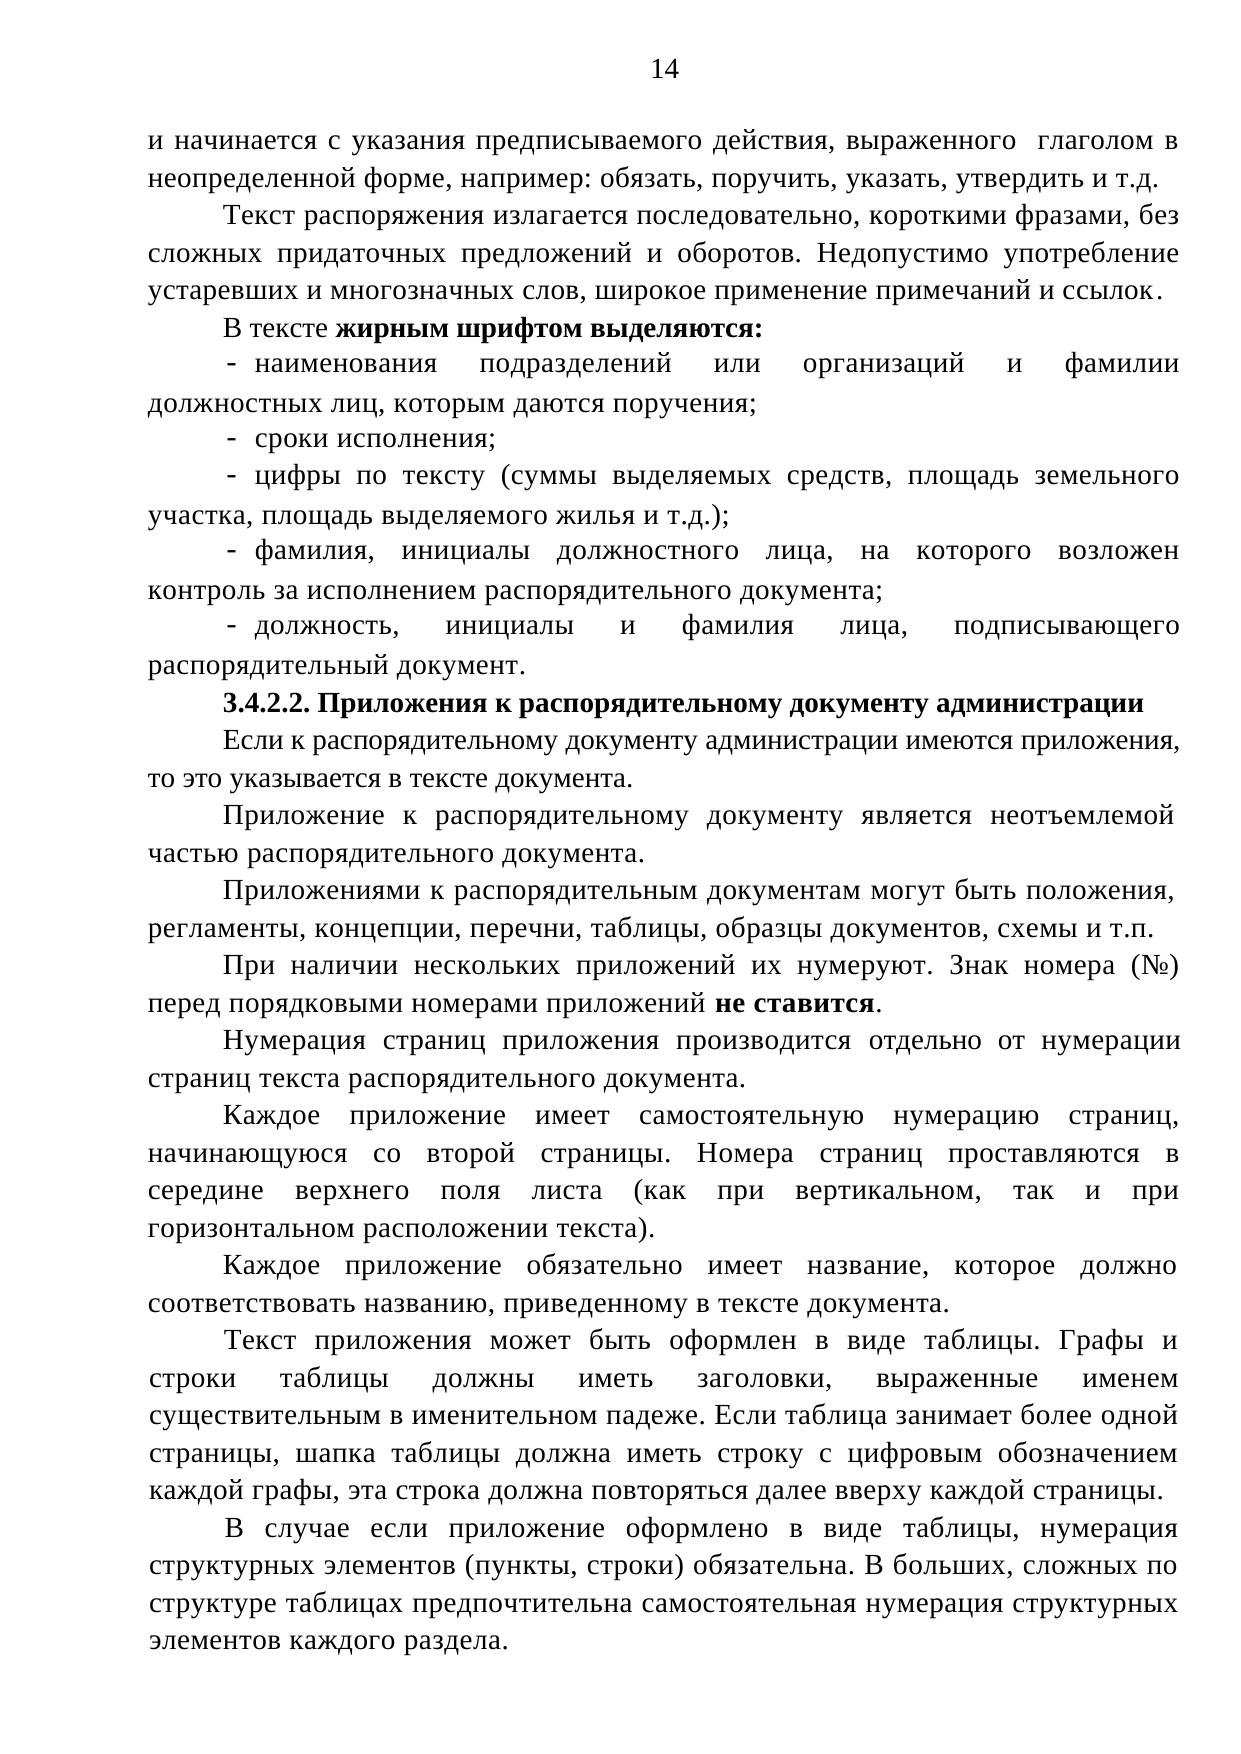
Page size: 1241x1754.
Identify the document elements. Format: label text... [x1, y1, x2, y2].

text Текст приложения может быть оформлен в виде таблицы. Графы и строки таблицы должны иметь заголовки, выраженные именем существительным в именительном падеже. Если таблица занимает более одной страницы, шапка таблицы должна иметь строку с цифровым обозначением каждой графы, эта строка должна повторяться далее вверху каждой страницы. [149, 1318, 1180, 1506]
text Приложение к распорядительному документу является неотъемлемой частью распорядительного документа. [148, 793, 1176, 868]
list фамилия, инициалы должностного лица, на которого возложен контроль за исполнением распорядительного документа; [148, 531, 1181, 606]
text Каждое приложение имеет самостоятельную нумерацию страниц, начинающуюся со второй страницы. Номера страниц проставляются в середине верхнего поля листа (как при вертикальном, так и при горизонтальном расположении текста). [148, 1093, 1181, 1243]
text Текст распоряжения излагается последовательно, короткими фразами, без сложных придаточных предложений и оборотов. Недопустимо употребление устаревших и многозначных слов, широкое применение примечаний и ссылок. [148, 193, 1181, 306]
list цифры по тексту (суммы выделяемых средств, площадь земельного участка, площадь выделяемого жилья и т.д.); [148, 456, 1181, 531]
text Если к распорядительному документу администрации имеются приложения, то это указывается в тексте документа. [148, 718, 1181, 793]
text Каждое приложение обязательно имеет название, которое должно соответствовать названию, приведенному в тексте документа. [148, 1243, 1179, 1318]
text 3.4.2.2. Приложения к распорядительному документу администрации [148, 681, 1181, 718]
list должность, инициалы и фамилия лица, подписывающего распорядительный документ. [148, 606, 1181, 681]
list наименования подразделений или организаций и фамилии должностных лиц, которым даются поручения; [148, 343, 1181, 418]
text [148, 118, 1181, 193]
list сроки исполнения; [148, 418, 1181, 456]
text При наличии нескольких приложений их нумеруют. Знак номера (№) перед порядковыми номерами приложений не ставится. [148, 943, 1181, 1018]
text В случае если приложение оформлено в виде таблицы, нумерация структурных элементов (пункты, строки) обязательна. В больших, сложных по структуре таблицах предпочтительна самостоятельная нумерация структурных элементов каждого раздела. [149, 1506, 1180, 1656]
text В тексте жирным шрифтом выделяются: [177, 306, 1181, 343]
text Нумерация страниц приложения производится отдельно от нумерации страниц текста распорядительного документа. [148, 1018, 1181, 1093]
text Приложениями к распорядительным документам могут быть положения, регламенты, концепции, перечни, таблицы, образцы документов, схемы и т.п. [148, 868, 1176, 943]
